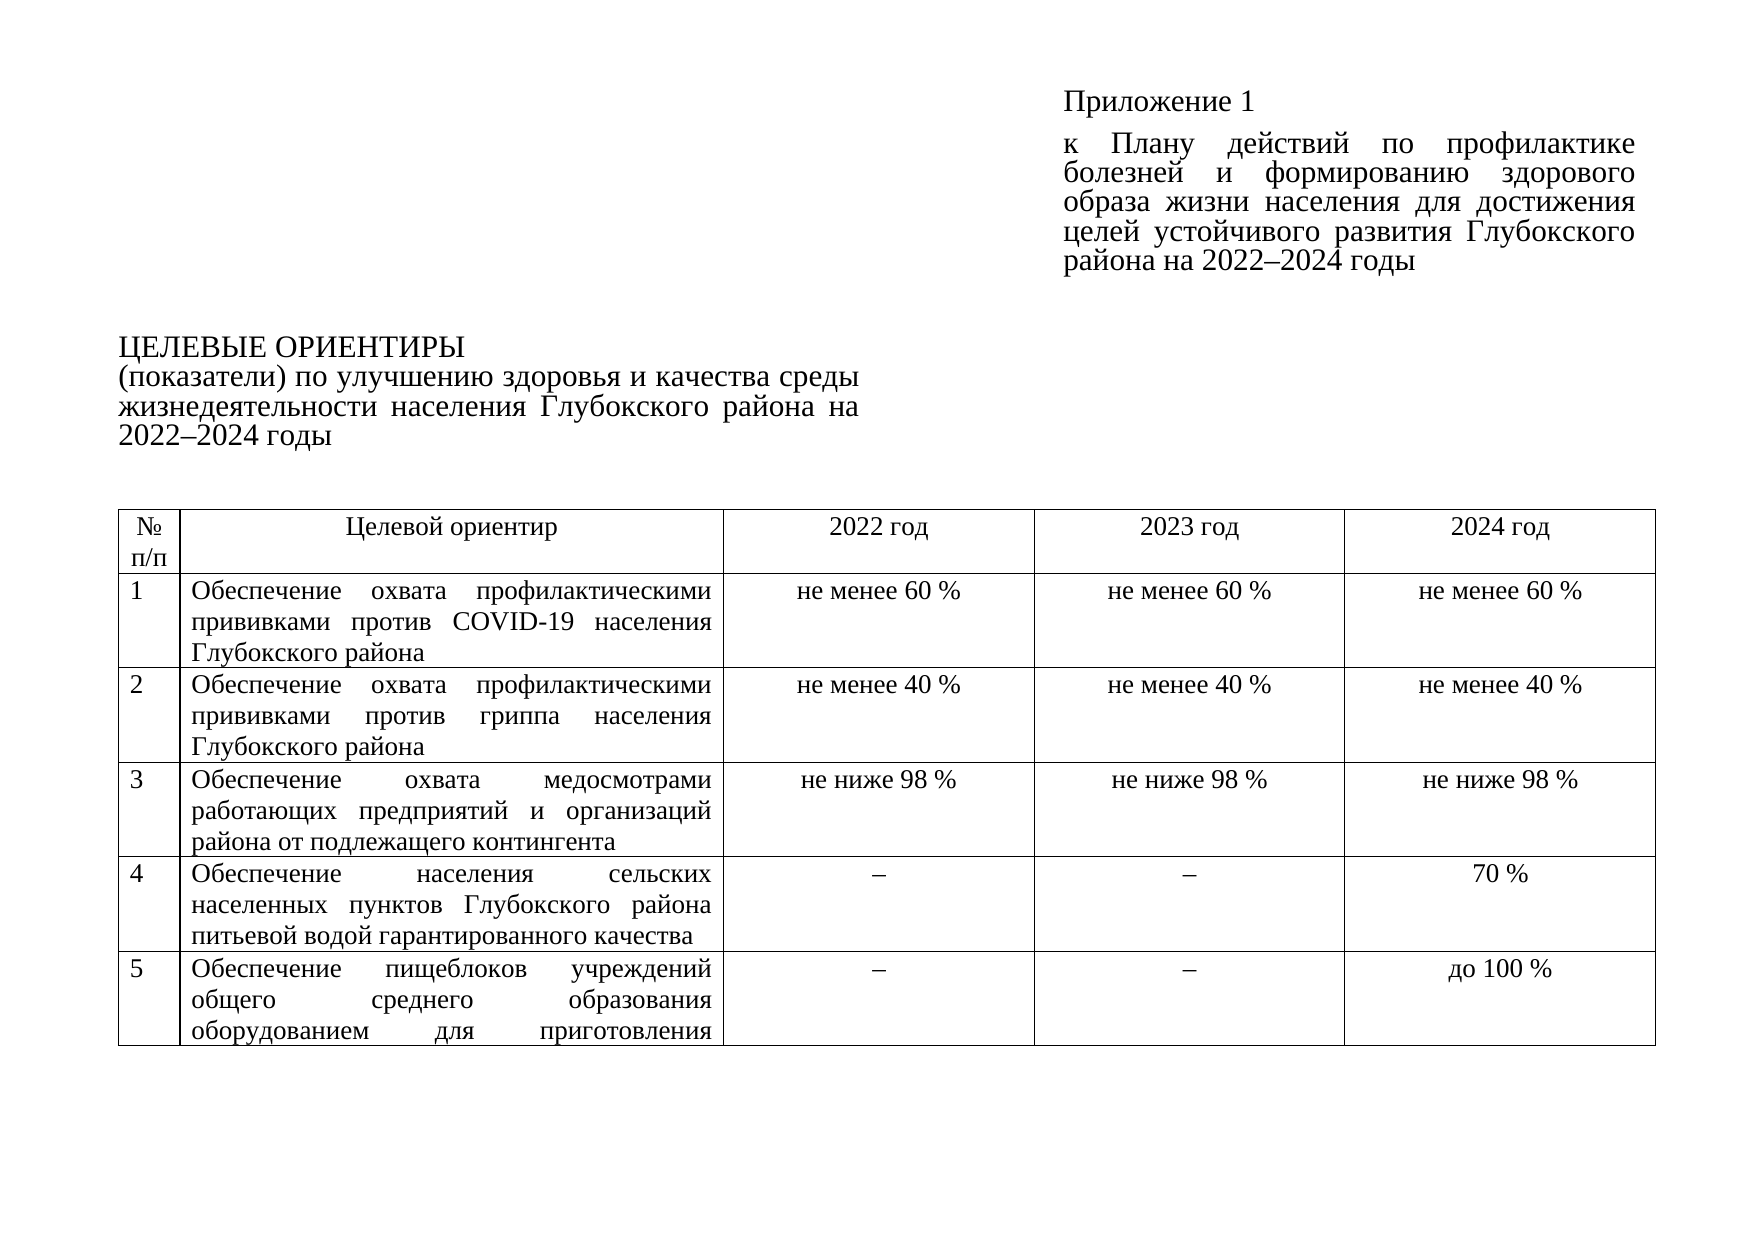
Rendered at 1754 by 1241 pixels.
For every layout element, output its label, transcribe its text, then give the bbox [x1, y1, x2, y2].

table_cell 70 % [1345, 857, 1655, 951]
table_cell 1 [119, 574, 179, 667]
table_cell Обеспечение охвата профилактическими прививками против COVID-19 населения Глубокского района [181, 574, 723, 667]
table_cell не менее 40 % [724, 668, 1034, 762]
table_cell не менее 40 % [1345, 668, 1655, 762]
table_cell Обеспечение охвата профилактическими прививками против гриппа населения Глубокского района [181, 668, 723, 762]
table_cell 3 [119, 763, 179, 856]
table_cell не ниже 98 % [724, 763, 1034, 856]
table_cell – [724, 952, 1034, 1045]
table_cell не ниже 98 % [1035, 763, 1344, 856]
table_cell 5 [119, 952, 179, 1045]
table_cell не менее 40 % [1035, 668, 1344, 762]
table_cell – [724, 857, 1034, 951]
table_header 2024 год [1345, 510, 1655, 573]
table_cell не ниже 98 % [1345, 763, 1655, 856]
text к Плану действий по профилактике болезней и формированию здорового образа жизни населения для достижения целей устойчивого развития Глубокского района на 2022–2024 годы [1063, 130, 1636, 276]
table_cell 2 [119, 668, 179, 762]
table_cell до 100 % [1345, 952, 1655, 1045]
table_cell Обеспечение охвата медосмотрами работающих предприятий и организаций района от подлежащего контингента [181, 763, 723, 856]
table_cell – [1035, 857, 1344, 951]
table_header № п/п [119, 510, 179, 573]
table_cell не менее 60 % [724, 574, 1034, 667]
table_cell не менее 60 % [1035, 574, 1344, 667]
table_header 2022 год [724, 510, 1034, 573]
text Приложение 1 [1063, 88, 1636, 118]
table_cell Обеспечение населения сельских населенных пунктов Глубокского района питьевой водой гарантированного качества [181, 857, 723, 951]
table_header Целевой ориентир [181, 510, 723, 573]
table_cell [181, 952, 723, 1045]
table_cell 4 [119, 857, 179, 951]
table_header 2023 год [1035, 510, 1344, 573]
table_cell не менее 60 % [1345, 574, 1655, 667]
table_header ЦЕЛЕВЫЕ ОРИЕНТИРЫ (показатели) по улучшению здоровья и качества среды жизнедеятельности населения Глубокского района на 2022–2024 годы [107, 334, 871, 451]
table_cell – [1035, 952, 1344, 1045]
